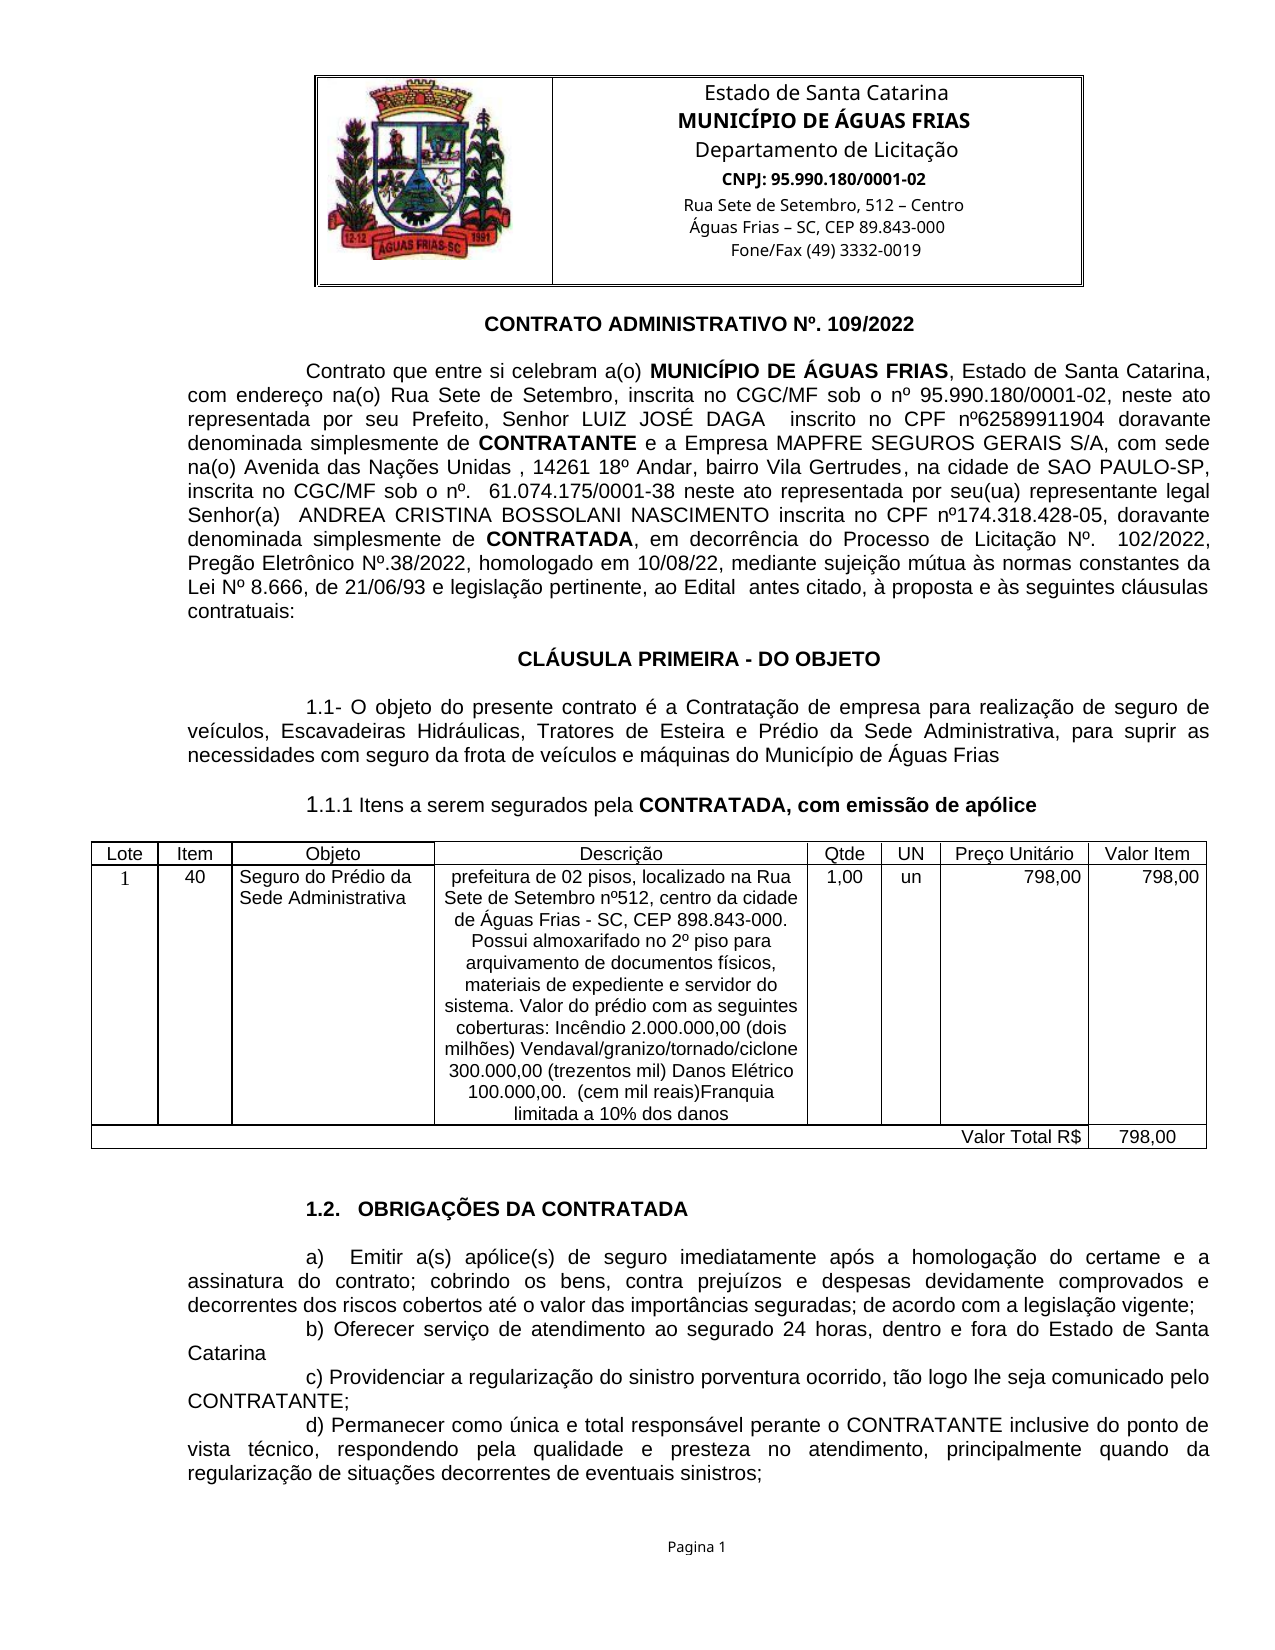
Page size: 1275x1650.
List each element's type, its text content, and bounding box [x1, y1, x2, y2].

table_header Item [159, 843, 231, 864]
table_header Lote [92, 843, 157, 864]
text CONTRATO ADMINISTRATIVO Nº. 109/2022 [187, 311, 1211, 335]
text b) Oferecer serviço de atendimento ao segurado 24 horas, dentro e fora do Estado de Santa Catarina [187, 1317, 1211, 1365]
table_cell 40 [159, 866, 231, 1124]
table_header Objeto [233, 843, 434, 864]
table_cell prefeitura de 02 pisos, localizado na Rua Sete de Setembro nº512, centro da cidade de Águas Frias - SC, CEP 898.843-000. Possui almoxarifado no 2º piso para arquivamento de documentos físicos, materiais de expediente e servidor do sistema. Valor do prédio com as seguintes coberturas: Incêndio 2.000.000,00 (dois milhões) Vendaval/granizo/tornado/ciclone 300.000,00 (trezentos mil) Danos Elétrico 100.000,00. (cem mil reais)Franquia limitada a 10% dos danos [435, 865, 807, 1124]
table_cell Valor Total R$ [92, 1126, 1088, 1147]
table_cell 798,00 [941, 865, 1088, 1124]
table_header Preço Unitário [941, 842, 1088, 864]
text c) Providenciar a regularização do sinistro porventura ocorrido, tão logo lhe seja comunicado pelo CONTRATANTE; [187, 1365, 1211, 1413]
text 1.1.1 Itens a serem segurados pela CONTRATADA, com emissão de apólice [187, 791, 1211, 817]
table_cell 798,00 [1089, 1125, 1206, 1147]
text CLÁUSULA PRIMEIRA - DO OBJETO [187, 647, 1211, 671]
table_header UN [882, 842, 940, 864]
table_header Valor Item [1089, 842, 1206, 864]
table_header Qtde [808, 842, 881, 864]
text a) Emitir a(s) apólice(s) de seguro imediatamente após a homologação do certame e a assinatura do contrato; cobrindo os bens, contra prejuízos e despesas devidamente comprovados e decorrentes dos riscos cobertos até o valor das importâncias seguradas; de acordo com a legislação vigente; [187, 1245, 1211, 1317]
table_cell 798,00 [1089, 865, 1206, 1124]
picture [327, 78, 514, 260]
table_header Descrição [435, 842, 807, 864]
text d) Permanecer como única e total responsável perante o CONTRATANTE inclusive do ponto de vista técnico, respondendo pela qualidade e presteza no atendimento, principalmente quando da regularização de situações decorrentes de eventuais sinistros; [187, 1413, 1211, 1484]
table_cell 1,00 [808, 865, 881, 1124]
table_cell un [882, 865, 940, 1124]
table_cell Seguro do Prédio da Sede Administrativa [233, 866, 434, 1124]
table_cell 1 [92, 866, 157, 1124]
list - O objeto do presente contrato é a Contratação de empresa para realização de seguro de veículos, Escavadeiras Hidráulicas, Tratores de Esteira e Prédio da Sede Administrativa, para suprir as necessidades com seguro da frota de veículos e máquinas do Município de Águas Frias [187, 695, 1211, 767]
text 1.2. OBRIGAÇÕES DA CONTRATADA [187, 1197, 1211, 1221]
text Contrato que entre si celebram a(o) MUNICÍPIO DE ÁGUAS FRIAS, Estado de Santa Catarina, com endereço na(o) Rua Sete de Setembro, inscrita no CGC/MF sob o nº 95.990.180/0001-02, neste ato representada por seu Prefeito, Senhor LUIZ JOSÉ DAGA inscrito no CPF nº62589911904 doravante denominada simplesmente de CONTRATANTE e a Empresa MAPFRE SEGUROS GERAIS S/A, com sede na(o) Avenida das Nações Unidas , 14261 18º Andar, bairro Vila Gertrudes, na cidade de SAO PAULO-SP, inscrita no CGC/MF sob o nº. 61.074.175/0001-38 neste ato representada por seu(ua) representante legal Senhor(a) ANDREA CRISTINA BOSSOLANI NASCIMENTO inscrita no CPF nº174.318.428-05, doravante denominada simplesmente de CONTRATADA, em decorrência do Processo de Licitação Nº. 102/2022, Pregão Eletrônico Nº.38/2022, homologado em 10/08/22, mediante sujeição mútua às normas constantes da Lei Nº 8.666, de 21/06/93 e legislação pertinente, ao Edital antes citado, à proposta e às seguintes cláusulas contratuais: [187, 359, 1211, 623]
